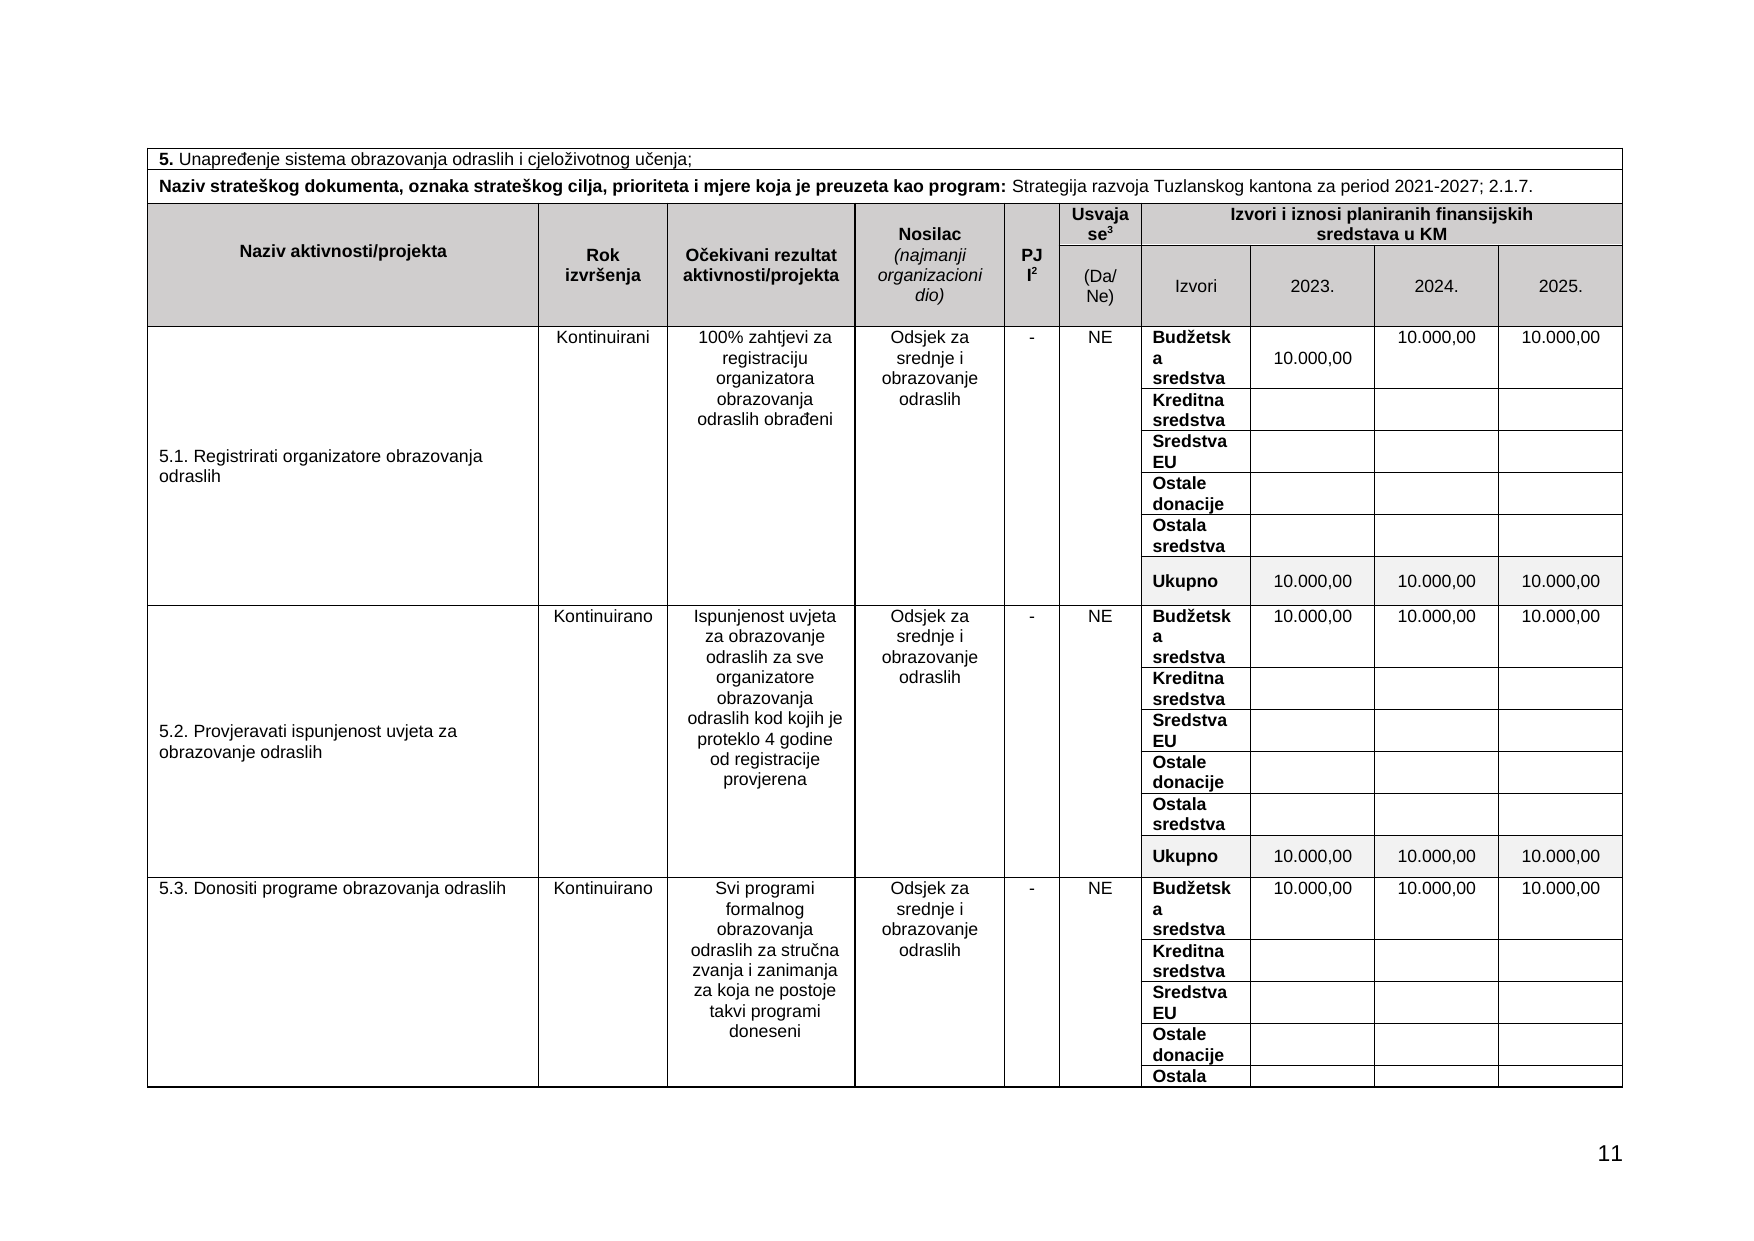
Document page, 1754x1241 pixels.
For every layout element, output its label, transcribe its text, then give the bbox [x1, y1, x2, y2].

table_cell Kreditna sredstva [1142, 389, 1250, 430]
table_cell Rok izvršenja [539, 204, 667, 326]
table_cell [1499, 1066, 1622, 1086]
table_cell 10.000,00 [1251, 606, 1374, 667]
table_cell Ostale donacije [1142, 1024, 1250, 1065]
table_cell 2024. [1375, 246, 1498, 326]
table_cell [1251, 752, 1374, 793]
table_cell 100% zahtjevi za registraciju organizatora obrazovanja odraslih obrađeni [668, 327, 854, 605]
table_cell Kreditna sredstva [1142, 940, 1250, 981]
table_cell [1375, 473, 1498, 514]
table_cell [1375, 668, 1498, 709]
table_cell - [1005, 878, 1059, 1086]
table_cell [1251, 389, 1374, 430]
table_cell - [1005, 327, 1059, 605]
table_cell [1499, 473, 1622, 514]
table_cell 10.000,00 [1375, 878, 1498, 939]
table_cell Ostale donacije [1142, 752, 1250, 793]
table_cell [1375, 794, 1498, 834]
table_cell 10.000,00 [1499, 606, 1622, 667]
table_cell [1375, 752, 1498, 793]
table_cell [1499, 515, 1622, 556]
table_cell 5.2. Provjeravati ispunjenost uvjeta za obrazovanje odraslih [148, 606, 538, 877]
table_cell 10.000,00 [1375, 557, 1498, 605]
table_cell Izvori [1142, 246, 1250, 326]
table_cell (Da/Ne) [1060, 246, 1141, 326]
table_cell [1251, 982, 1374, 1023]
table_cell [1375, 1066, 1498, 1086]
table_cell 10.000,00 [1499, 557, 1622, 605]
table_cell NE [1060, 878, 1141, 1086]
table_cell [1251, 431, 1374, 472]
table_cell [1375, 1024, 1498, 1065]
table_cell [1499, 1024, 1622, 1065]
table_cell [1375, 431, 1498, 472]
table_cell 2025. [1499, 246, 1622, 326]
table_cell Kontinuirani [539, 327, 667, 605]
table_cell Kontinuirano [539, 878, 667, 1086]
table_cell Usvaja se3 [1060, 204, 1141, 244]
table_cell Kreditna sredstva [1142, 668, 1250, 709]
table_cell 10.000,00 [1375, 327, 1498, 388]
table_cell [1499, 668, 1622, 709]
table_cell Ostala sredstva [1142, 1066, 1250, 1086]
table_cell [1499, 794, 1622, 834]
table_cell [1375, 515, 1498, 556]
table_cell [1499, 940, 1622, 981]
table_cell [1251, 940, 1374, 981]
table_cell [1499, 431, 1622, 472]
table_cell 10.000,00 [1499, 327, 1622, 388]
table_cell [1251, 515, 1374, 556]
table_cell 10.000,00 [1375, 836, 1498, 877]
table_cell Budžetska sredstva [1142, 606, 1250, 667]
table_cell Odsjek za srednje i obrazovanje odraslih [856, 327, 1004, 605]
table_cell Svi programi formalnog obrazovanja odraslih za stručna zvanja i zanimanja za koja ne postoje takvi programi doneseni [668, 878, 854, 1086]
table_cell Naziv aktivnosti/projekta [148, 204, 538, 326]
table_cell 10.000,00 [1251, 878, 1374, 939]
table_cell Budžetska sredstva [1142, 327, 1250, 388]
table_cell 10.000,00 [1251, 557, 1374, 605]
table_cell 5.3. Donositi programe obrazovanja odraslih [148, 878, 538, 1086]
table_cell 10.000,00 [1375, 606, 1498, 667]
table_cell NE [1060, 327, 1141, 605]
table_cell [1375, 710, 1498, 751]
table_cell Odsjek za srednje i obrazovanje odraslih [856, 606, 1004, 877]
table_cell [148, 149, 1622, 169]
table_cell [1499, 752, 1622, 793]
table_cell Ispunjenost uvjeta za obrazovanje odraslih za sve organizatore obrazovanja odraslih kod kojih je proteklo 4 godine od registracije provjerena [668, 606, 854, 877]
table_cell 2023. [1251, 246, 1374, 326]
table_cell [1251, 794, 1374, 834]
table_cell Ostala sredstva [1142, 794, 1250, 834]
table_cell Naziv strateškog dokumenta, oznaka strateškog cilja, prioriteta i mjere koja je preuzeta kao program: Strategija razvoja Tuzlanskog kantona za period 2021-2027; 2.1.7. [148, 170, 1622, 203]
table_cell 10.000,00 [1251, 327, 1374, 388]
table_cell [1251, 1024, 1374, 1065]
table_cell 10.000,00 [1251, 836, 1374, 877]
table_cell Očekivani rezultat aktivnosti/projekta [668, 204, 854, 326]
table_cell [1251, 668, 1374, 709]
table_cell [1251, 1066, 1374, 1086]
table_cell - [1005, 606, 1059, 877]
table_cell Ostale donacije [1142, 473, 1250, 514]
table_cell 5.1. Registrirati organizatore obrazovanja odraslih [148, 327, 538, 605]
table_cell 10.000,00 [1499, 878, 1622, 939]
table_cell Izvori i iznosi planiranih finansijskih sredstava u KM [1142, 204, 1622, 244]
table_cell PJI2 [1005, 204, 1059, 326]
table_cell Ukupno [1142, 557, 1250, 605]
table_cell [1499, 982, 1622, 1023]
table_cell [1499, 389, 1622, 430]
table_cell Nosilac (najmanji organizacioni dio) [856, 204, 1004, 326]
table_cell Sredstva EU [1142, 982, 1250, 1023]
table_cell Budžetska sredstva [1142, 878, 1250, 939]
table_cell Sredstva EU [1142, 431, 1250, 472]
table_cell 10.000,00 [1499, 836, 1622, 877]
table_cell Ukupno [1142, 836, 1250, 877]
table_cell [1499, 710, 1622, 751]
table_cell Odsjek za srednje i obrazovanje odraslih [856, 878, 1004, 1086]
table_cell [1375, 389, 1498, 430]
table_cell [1375, 940, 1498, 981]
table_cell Ostala sredstva [1142, 515, 1250, 556]
table_cell [1251, 710, 1374, 751]
table_cell [1251, 473, 1374, 514]
table_cell Kontinuirano [539, 606, 667, 877]
table_cell [1375, 982, 1498, 1023]
table_cell NE [1060, 606, 1141, 877]
table_cell Sredstva EU [1142, 710, 1250, 751]
